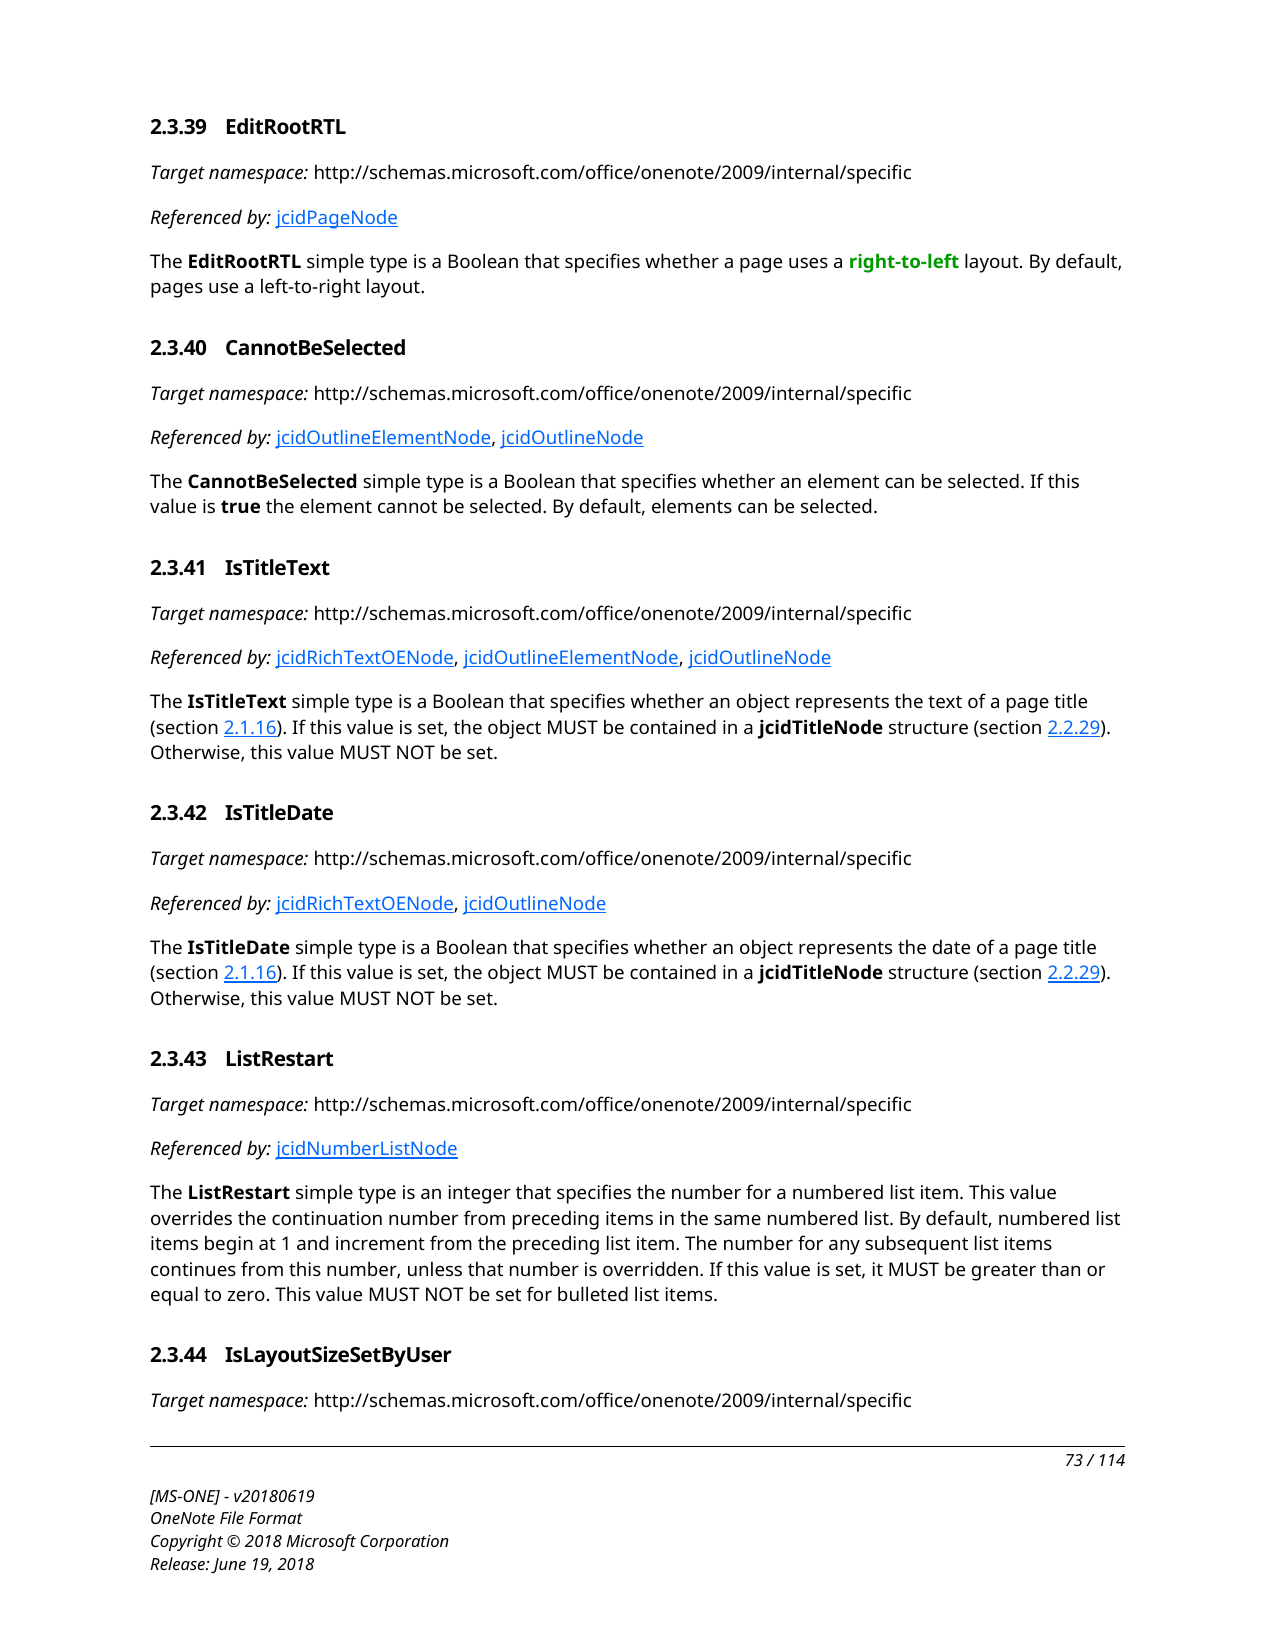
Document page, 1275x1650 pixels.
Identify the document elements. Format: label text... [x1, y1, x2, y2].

subtitle EditRootRTL [150, 112, 1125, 141]
text The CannotBeSelected simple type is a Boolean that specifies whether an element can be selected. If this value is true the element cannot be selected. By default, elements can be selected. [150, 468, 1125, 519]
text Referenced by: jcidRichTextOENode, jcidOutlineElementNode, jcidOutlineNode [150, 644, 1125, 670]
text Referenced by: jcidNumberListNode [150, 1135, 1125, 1161]
text The ListRestart simple type is an integer that specifies the number for a numbered list item. This value overrides the continuation number from preceding items in the same numbered list. By default, numbered list items begin at 1 and increment from the preceding list item. The number for any subsequent list items continues from this number, unless that number is overridden. If this value is set, it MUST be greater than or equal to zero. This value MUST NOT be set for bulleted list items. [150, 1180, 1125, 1307]
text Target namespace: http://schemas.microsoft.com/office/onenote/2009/internal/specific [150, 1388, 1125, 1413]
text The EditRootRTL simple type is a Boolean that specifies whether a page uses a right-to-left layout. By default, pages use a left-to-right layout. [150, 248, 1125, 299]
subtitle IsLayoutSizeSetByUser [150, 1341, 1125, 1369]
text Referenced by: jcidPageNode [150, 204, 1125, 229]
text Referenced by: jcidOutlineElementNode, jcidOutlineNode [150, 424, 1125, 449]
text The IsTitleDate simple type is a Boolean that specifies whether an object represents the date of a page title (section 2.1.16). If this value is set, the object MUST be contained in a jcidTitleNode structure (section 2.2.29). Otherwise, this value MUST NOT be set. [150, 934, 1125, 1011]
text The IsTitleText simple type is a Boolean that specifies whether an object represents the text of a page title (section 2.1.16). If this value is set, the object MUST be contained in a jcidTitleNode structure (section 2.2.29). Otherwise, this value MUST NOT be set. [150, 688, 1125, 765]
text Target namespace: http://schemas.microsoft.com/office/onenote/2009/internal/specific [150, 1091, 1125, 1117]
subtitle IsTitleDate [150, 798, 1125, 827]
text Referenced by: jcidRichTextOENode, jcidOutlineNode [150, 890, 1125, 915]
text Target namespace: http://schemas.microsoft.com/office/onenote/2009/internal/specific [150, 160, 1125, 185]
text Target namespace: http://schemas.microsoft.com/office/onenote/2009/internal/specific [150, 846, 1125, 871]
subtitle ListRestart [150, 1044, 1125, 1072]
subtitle CannotBeSelected [150, 333, 1125, 361]
text Target namespace: http://schemas.microsoft.com/office/onenote/2009/internal/specific [150, 380, 1125, 405]
subtitle IsTitleText [150, 553, 1125, 581]
text Target namespace: http://schemas.microsoft.com/office/onenote/2009/internal/specific [150, 600, 1125, 625]
